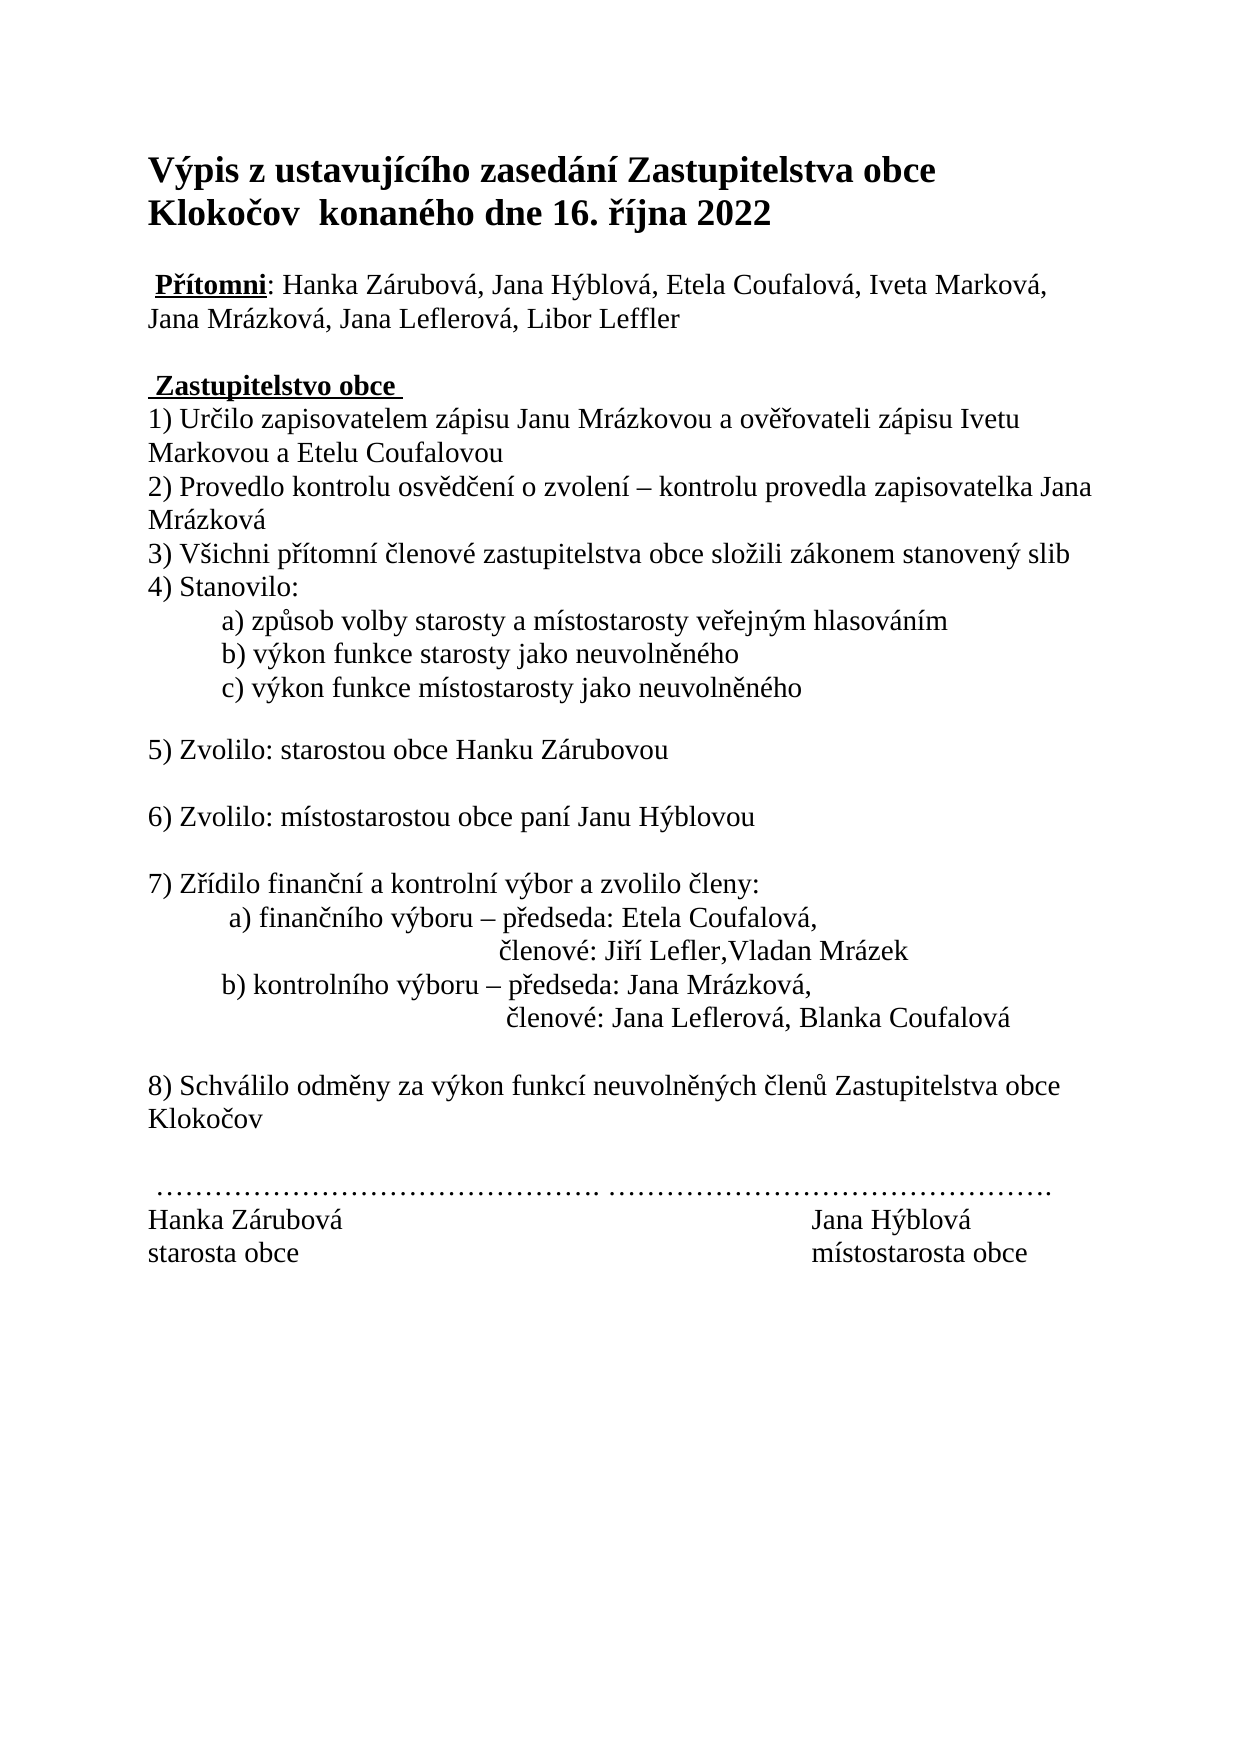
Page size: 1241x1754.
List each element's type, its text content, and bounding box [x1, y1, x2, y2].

text Zastupitelstvo obce [148, 368, 1093, 402]
text c) výkon funkce místostarosty jako neuvolněného [148, 670, 1093, 703]
text 8) Schválilo odměny za výkon funkcí neuvolněných členů Zastupitelstva obce Klokočov [148, 1068, 1093, 1135]
text Přítomni: Hanka Zárubová, Jana Hýblová, Etela Coufalová, Iveta Marková, Jana Mrázková, Jana Leflerová, Libor Leffler [148, 267, 1093, 334]
text b) výkon funkce starosty jako neuvolněného [148, 636, 1093, 670]
text 4) Stanovilo: [148, 569, 1093, 603]
text členové: Jiří Lefler,Vladan Mrázek [148, 933, 1093, 967]
text členové: Jana Leflerová, Blanka Coufalová [148, 1001, 1093, 1034]
text ………………………………………. ………………………………………. [148, 1168, 1093, 1202]
text 3) Všichni přítomní členové zastupitelstva obce složili zákonem stanovený slib [148, 536, 1093, 569]
text a) způsob volby starosty a místostarosty veřejným hlasováním [148, 603, 1093, 636]
text b) kontrolního výboru – předseda: Jana Mrázková, [148, 967, 1093, 1001]
text 6) Zvolilo: místostarostou obce paní Janu Hýblovou [148, 799, 1093, 833]
text 5) Zvolilo: starostou obce Hanku Zárubovou [148, 732, 1093, 766]
text Hanka Zárubová Jana Hýblová starosta obce místostarosta obce [148, 1202, 1093, 1269]
text 7) Zřídilo finanční a kontrolní výbor a zvolilo členy: [148, 866, 1093, 900]
text Výpis z ustavujícího zasedání Zastupitelstva obce Klokočov konaného dne 16. října 2022 [148, 148, 1093, 234]
text 2) Provedlo kontrolu osvědčení o zvolení – kontrolu provedla zapisovatelka Jana Mrázková [148, 469, 1093, 536]
text 1) Určilo zapisovatelem zápisu Janu Mrázkovou a ověřovateli zápisu Ivetu Markovou a Etelu Coufalovou [148, 402, 1093, 469]
text a) finančního výboru – předseda: Etela Coufalová, [148, 900, 1093, 933]
